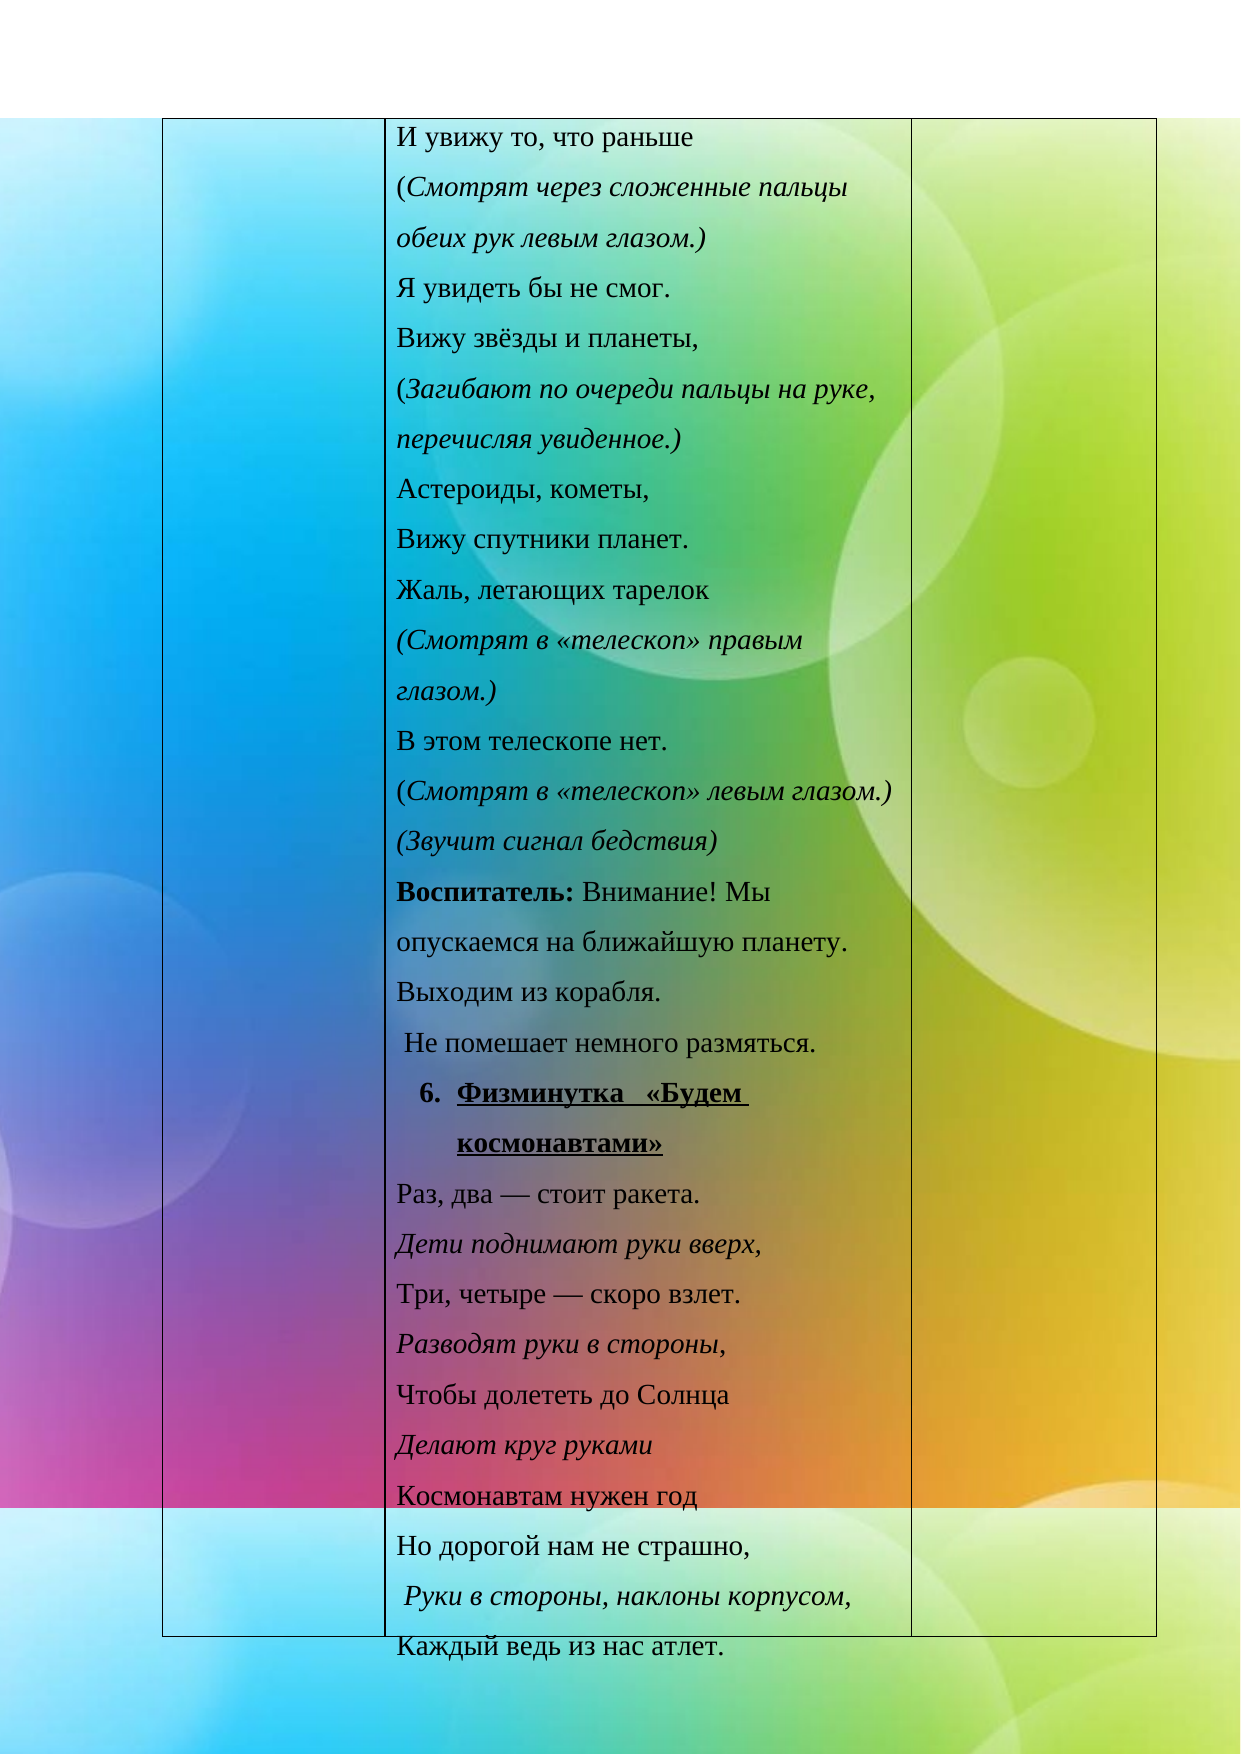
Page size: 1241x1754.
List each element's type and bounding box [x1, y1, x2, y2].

picture [0, 118, 1241, 1754]
table_cell [912, 119, 1156, 1636]
table_cell [163, 119, 384, 1636]
table_cell [386, 119, 911, 1636]
